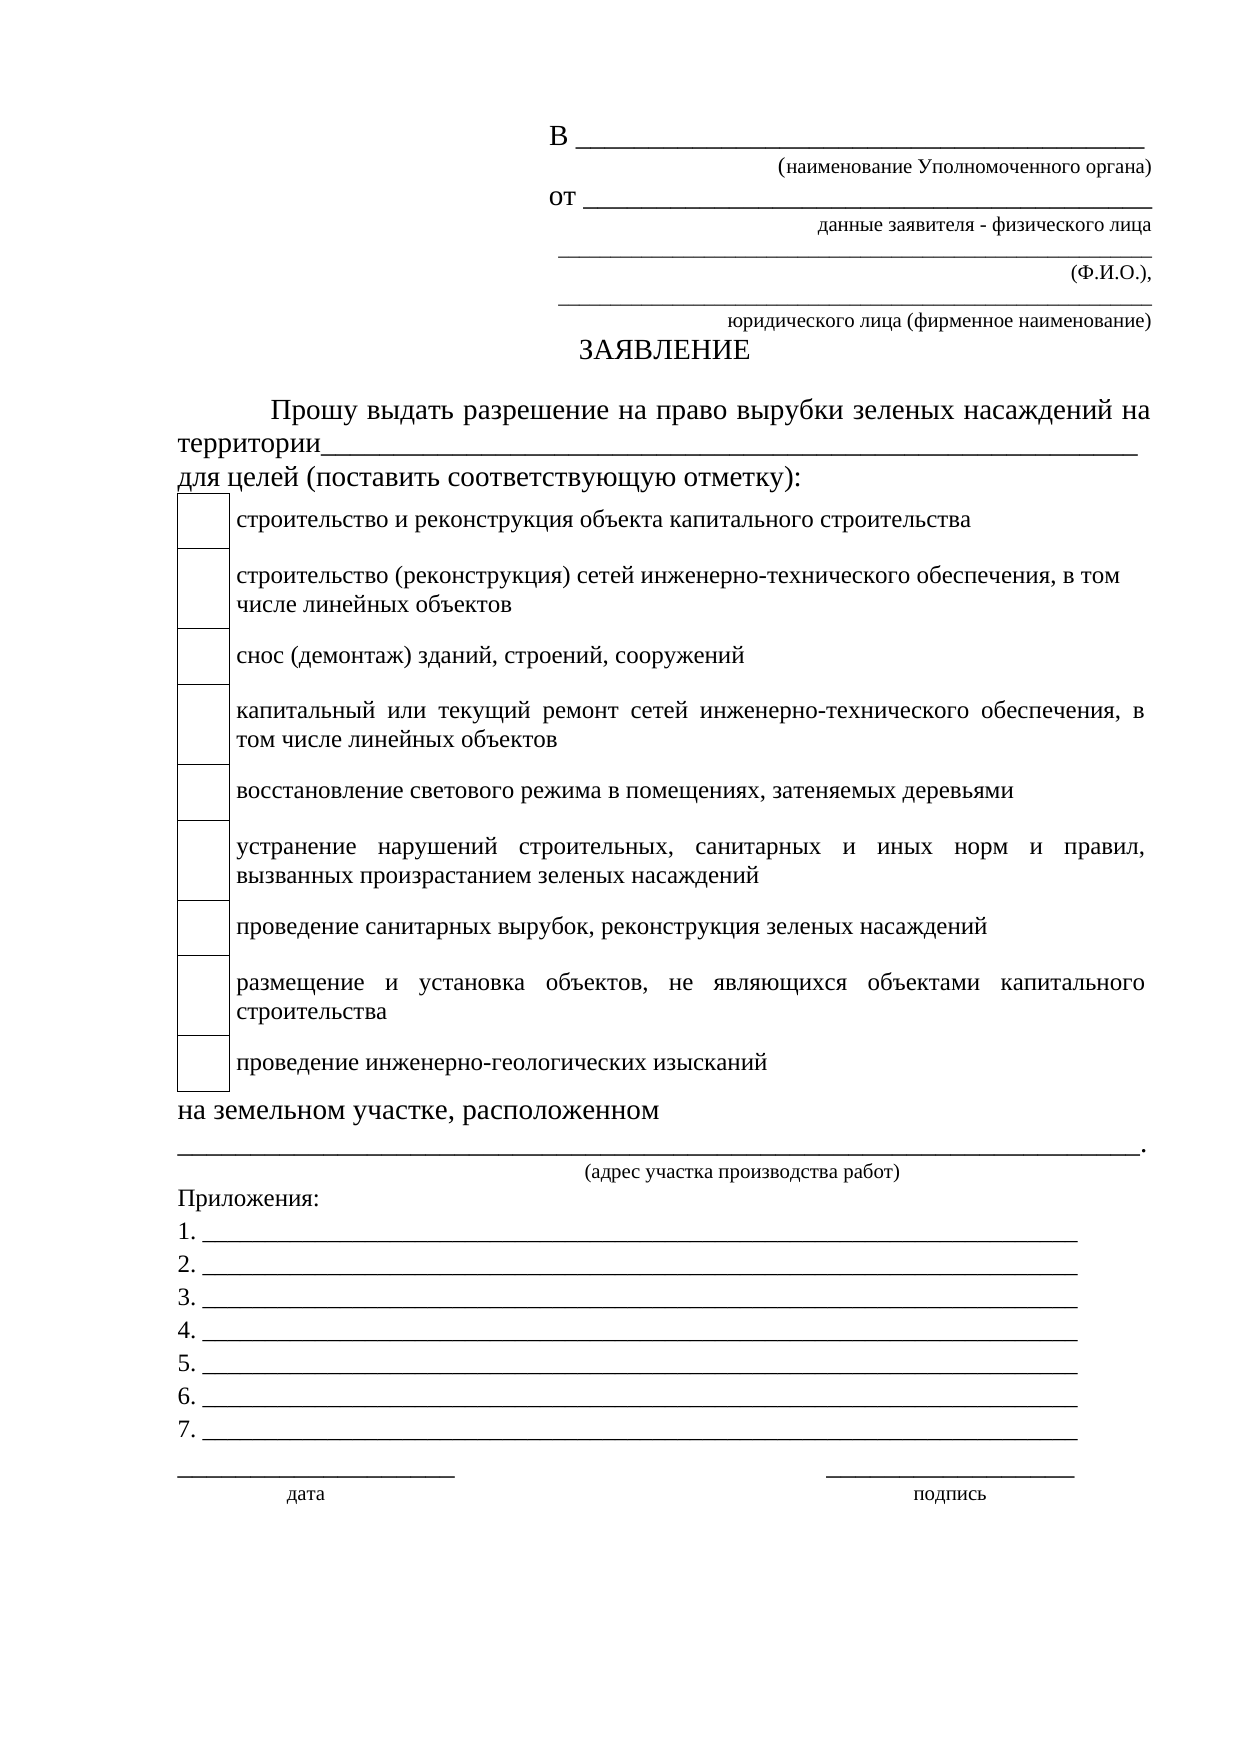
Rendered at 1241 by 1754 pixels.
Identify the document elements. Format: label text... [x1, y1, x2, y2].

text Приложения: [177, 1183, 1152, 1212]
table_cell капитальный или текущий ремонт сетей инженерно-технического обеспечения, в том числе линейных объектов [230, 684, 1152, 764]
text 2. ______________________________________________________________________ [177, 1249, 1152, 1278]
table_cell [178, 685, 229, 764]
text (Ф.И.О.), [177, 260, 1152, 284]
text 6. ______________________________________________________________________ [177, 1381, 1152, 1410]
text 7. ______________________________________________________________________ [177, 1414, 1152, 1443]
text _________________________________________________________ [177, 236, 1152, 260]
text от _______________________________________ [177, 178, 1152, 212]
text 1. ______________________________________________________________________ [177, 1216, 1152, 1245]
text 5. ______________________________________________________________________ [177, 1348, 1152, 1377]
table_cell [178, 549, 229, 628]
table_cell размещение и установка объектов, не являющихся объектами капитального строительства [230, 955, 1152, 1035]
table_cell снос (демонтаж) зданий, строений, сооружений [230, 628, 1152, 684]
table_cell строительство (реконструкция) сетей инженерно-технического обеспечения, в том числе линейных объектов [230, 548, 1152, 628]
text Прошу выдать разрешение на право вырубки зеленых насаждений на территории________________________________________________________ для целей (поставить соответствующую отметку): [177, 392, 1152, 492]
table_cell [178, 765, 229, 820]
text 4. ______________________________________________________________________ [177, 1315, 1152, 1344]
text данные заявителя - физического лица [177, 212, 1152, 236]
text _________________________________________________________ [177, 284, 1152, 308]
table_cell [178, 956, 229, 1035]
table_header строительство и реконструкция объекта капитального строительства [230, 493, 1152, 548]
table_cell [178, 1036, 229, 1091]
text ЗАЯВЛЕНИЕ [177, 332, 1152, 365]
text ___________________ _________________ [177, 1447, 1152, 1481]
text дата подпись [103, 1481, 1152, 1505]
text юридического лица (фирменное наименование) [177, 308, 1152, 332]
text (адрес участка производства работ) [177, 1159, 1152, 1183]
table_cell проведение инженерно-геологических изысканий [230, 1035, 1152, 1091]
text на земельном участке, расположенном __________________________________________________________________. [177, 1092, 1152, 1159]
table_header [178, 494, 229, 548]
text В _______________________________________ [177, 118, 1152, 152]
table_cell [178, 821, 229, 899]
text 3. ______________________________________________________________________ [177, 1282, 1152, 1311]
table_cell [178, 629, 229, 684]
text (наименование Уполномоченного органа) [177, 152, 1152, 178]
table_cell восстановление светового режима в помещениях, затеняемых деревьями [230, 764, 1152, 820]
table_cell [178, 901, 229, 955]
table_cell устранение нарушений строительных, санитарных и иных норм и правил, вызванных произрастанием зеленых насаждений [230, 820, 1152, 899]
table_cell проведение санитарных вырубок, реконструкция зеленых насаждений [230, 900, 1152, 955]
